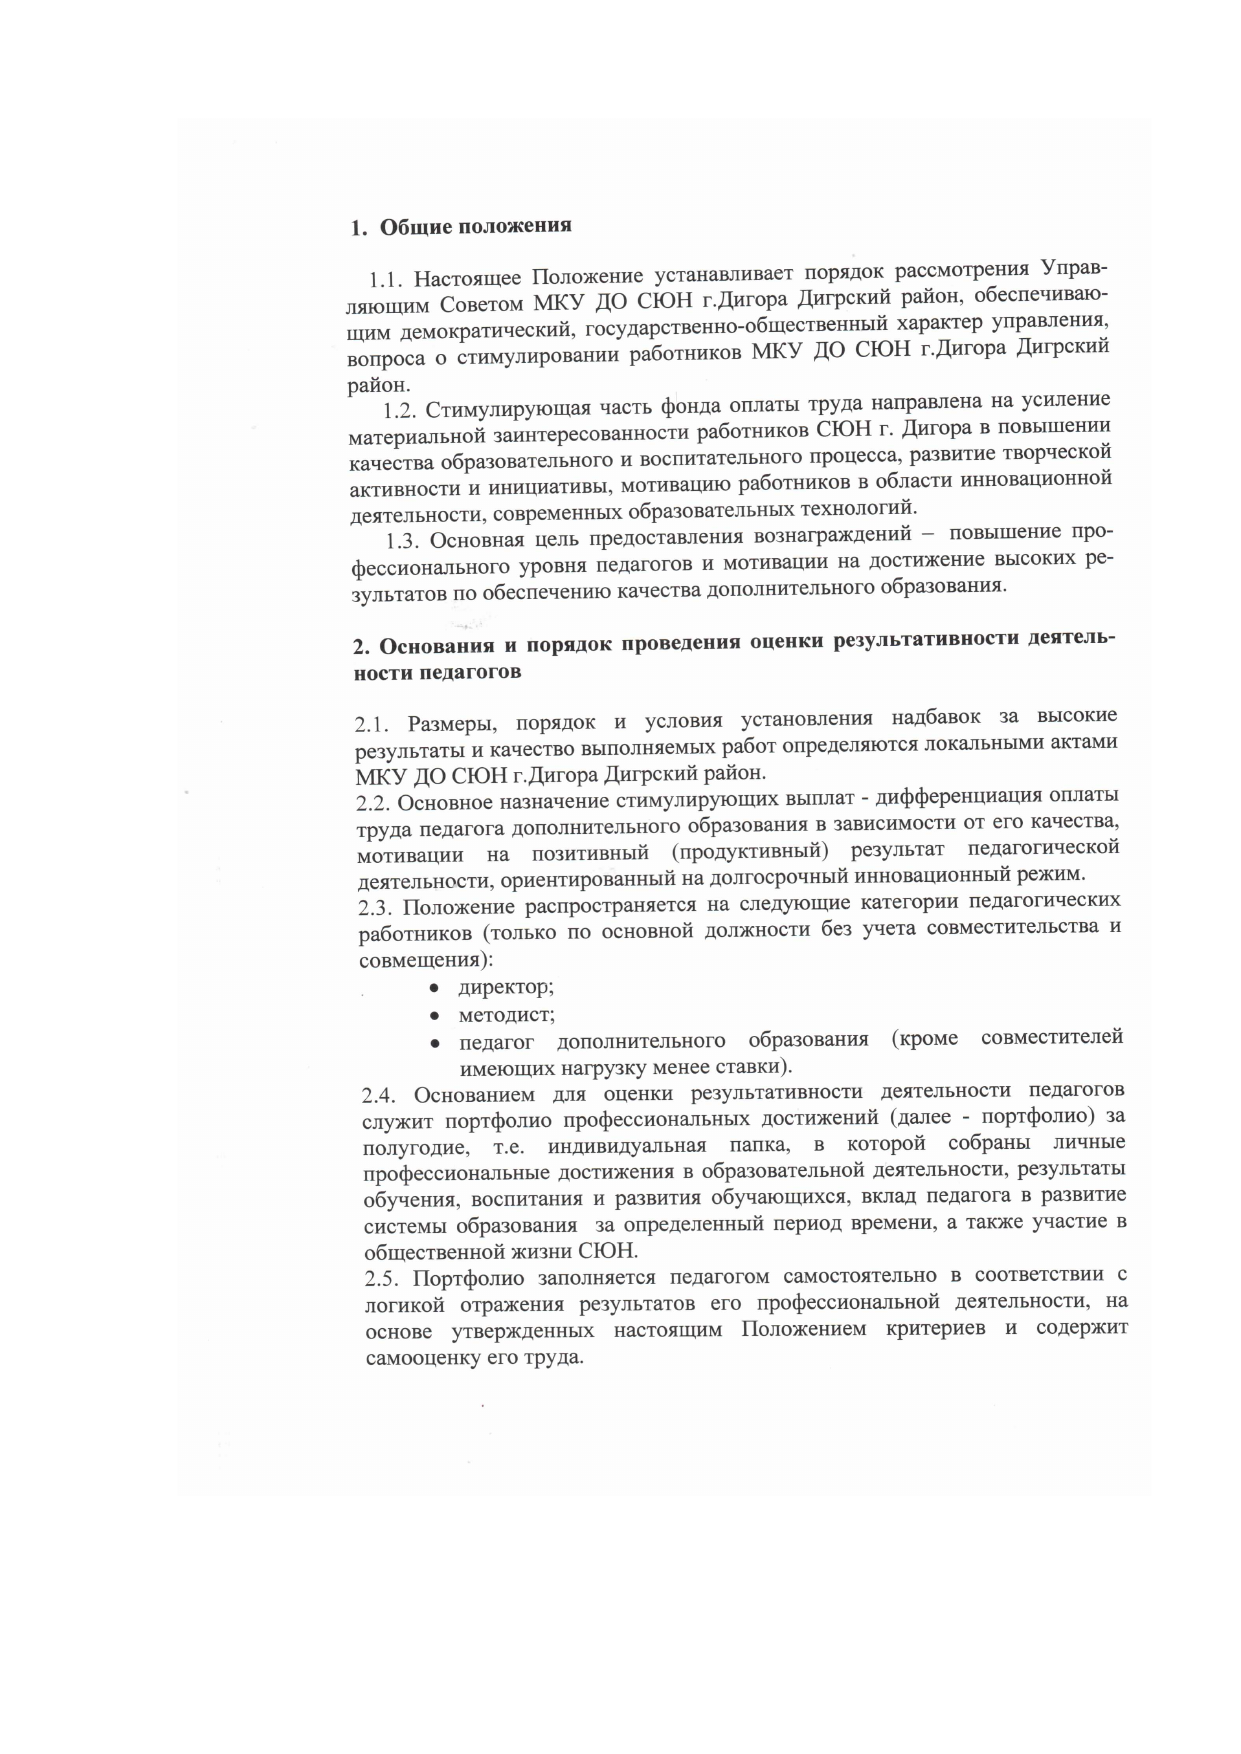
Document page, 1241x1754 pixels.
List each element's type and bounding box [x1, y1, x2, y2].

picture [177, 118, 1152, 1496]
